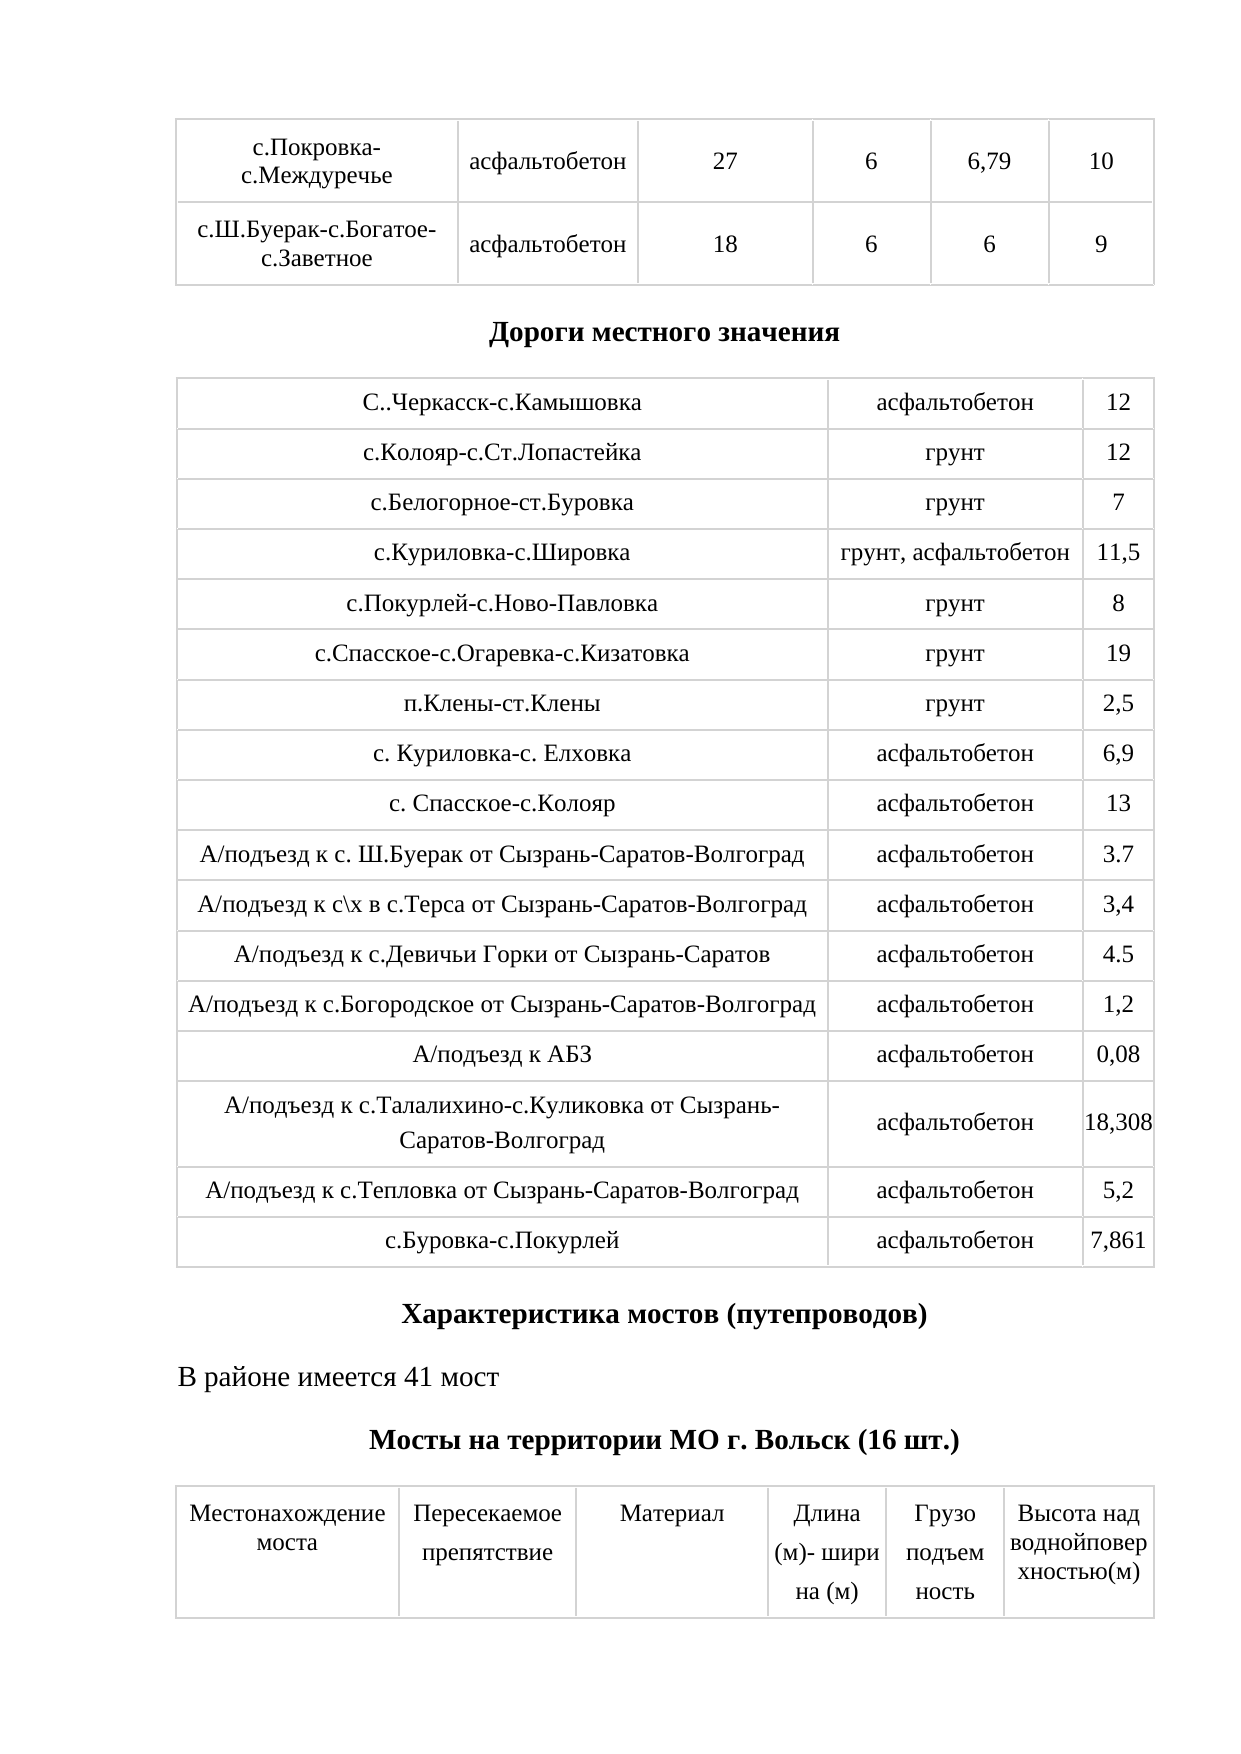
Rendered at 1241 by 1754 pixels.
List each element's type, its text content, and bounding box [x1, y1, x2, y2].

table_cell асфальтобетон [829, 982, 1082, 1030]
table_cell с.Покровка-с.Междуречье [177, 120, 457, 201]
table_cell асфальтобетон [829, 831, 1082, 879]
table_cell с.Буровка-с.Покурлей [178, 1218, 828, 1266]
table_cell А/подъезд к с\х в с.Терса от Сызрань-Саратов-Волгоград [178, 881, 827, 929]
text Дороги местного значения [177, 314, 1152, 348]
table_header асфальтобетон [829, 379, 1082, 427]
table_cell А/подъезд к с.Девичьи Горки от Сызрань-Саратов [178, 932, 827, 980]
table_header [399, 1487, 576, 1617]
table_cell 9 [1049, 201, 1153, 284]
table_cell грунт [829, 580, 1082, 628]
table_cell грунт [829, 430, 1082, 478]
table_cell с.Куриловка-с.Шировка [178, 530, 827, 578]
table_cell 13 [1084, 781, 1153, 829]
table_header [177, 1487, 399, 1617]
table_cell 18 [638, 203, 812, 284]
table_cell 7,861 [1082, 1218, 1153, 1266]
table_cell 12 [1084, 430, 1153, 478]
table_cell асфальтобетон [829, 932, 1082, 980]
table_header 12 [1084, 379, 1153, 427]
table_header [886, 1487, 1004, 1617]
table_header Материал [576, 1487, 768, 1617]
table_cell асфальтобетон [829, 1032, 1082, 1080]
table_cell с. Спасское-с.Колояр [178, 781, 827, 829]
table_cell 7 [1084, 480, 1153, 528]
table_cell грунт [829, 480, 1082, 528]
table_cell 4.5 [1084, 932, 1153, 980]
table_cell А/подъезд к с. Ш.Буерак от Сызрань-Саратов-Волгоград [178, 831, 827, 879]
table_cell А/подъезд к АБЗ [178, 1032, 827, 1080]
text Мосты на территории МО г. Вольск (16 шт.) [177, 1422, 1152, 1456]
table_cell 6,9 [1084, 731, 1153, 779]
table_cell 3,4 [1084, 881, 1153, 929]
table_header С..Черкасск-с.Камышовка [178, 379, 827, 427]
table_cell 6,79 [932, 120, 1048, 201]
table_cell 2,5 [1084, 681, 1153, 729]
table_cell 6 [930, 203, 1048, 284]
table_cell с.Колояр-с.Ст.Лопастейка [178, 430, 827, 478]
text Характеристика мостов (путепроводов) [177, 1297, 1152, 1330]
table_cell 11,5 [1084, 530, 1153, 578]
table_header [768, 1487, 886, 1617]
table_cell 6 [812, 203, 930, 284]
table_cell асфальтобетон [829, 1168, 1082, 1216]
table_cell с.Белогорное-ст.Буровка [178, 480, 827, 528]
table_cell с.Покурлей-с.Ново-Павловка [178, 580, 827, 628]
table_cell асфальтобетон [829, 881, 1082, 929]
table_cell 27 [639, 120, 812, 201]
table_cell грунт, асфальтобетон [829, 530, 1082, 578]
table_cell асфальтобетон [828, 1218, 1082, 1266]
table_cell асфальтобетон [829, 781, 1082, 829]
table_cell 3.7 [1084, 831, 1153, 879]
table_cell 10 [1050, 120, 1153, 201]
table_cell с.Спасское-с.Огаревка-с.Кизатовка [178, 630, 827, 678]
table_cell 18,308 [1084, 1082, 1153, 1166]
table_cell грунт [829, 681, 1082, 729]
table_cell А/подъезд к с.Богородское от Сызрань-Саратов-Волгоград [178, 982, 827, 1030]
table_cell 6 [814, 120, 930, 201]
table_cell асфальтобетон [459, 120, 637, 201]
table_cell 19 [1084, 630, 1153, 678]
table_cell А/подъезд к с.Тепловка от Сызрань-Саратов-Волгоград [178, 1168, 827, 1216]
table_cell А/подъезд к с.Талалихино-с.Куликовка от Сызрань-Саратов-Волгоград [178, 1082, 827, 1166]
table_cell грунт [829, 630, 1082, 678]
table_cell п.Клены-ст.Клены [178, 681, 827, 729]
text В районе имеется 41 мост [177, 1359, 1152, 1393]
table_cell асфальтобетон [458, 203, 638, 284]
table_cell с. Куриловка-с. Елховка [178, 731, 827, 779]
table_cell 1,2 [1084, 982, 1153, 1030]
table_cell асфальтобетон [829, 731, 1082, 779]
table_cell 0,08 [1084, 1032, 1153, 1080]
table_cell 8 [1084, 580, 1153, 628]
table_cell асфальтобетон [829, 1082, 1082, 1166]
table_cell с.Ш.Буерак-с.Богатое-с.Заветное [177, 203, 458, 284]
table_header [1004, 1487, 1153, 1617]
table_cell 5,2 [1084, 1168, 1153, 1216]
